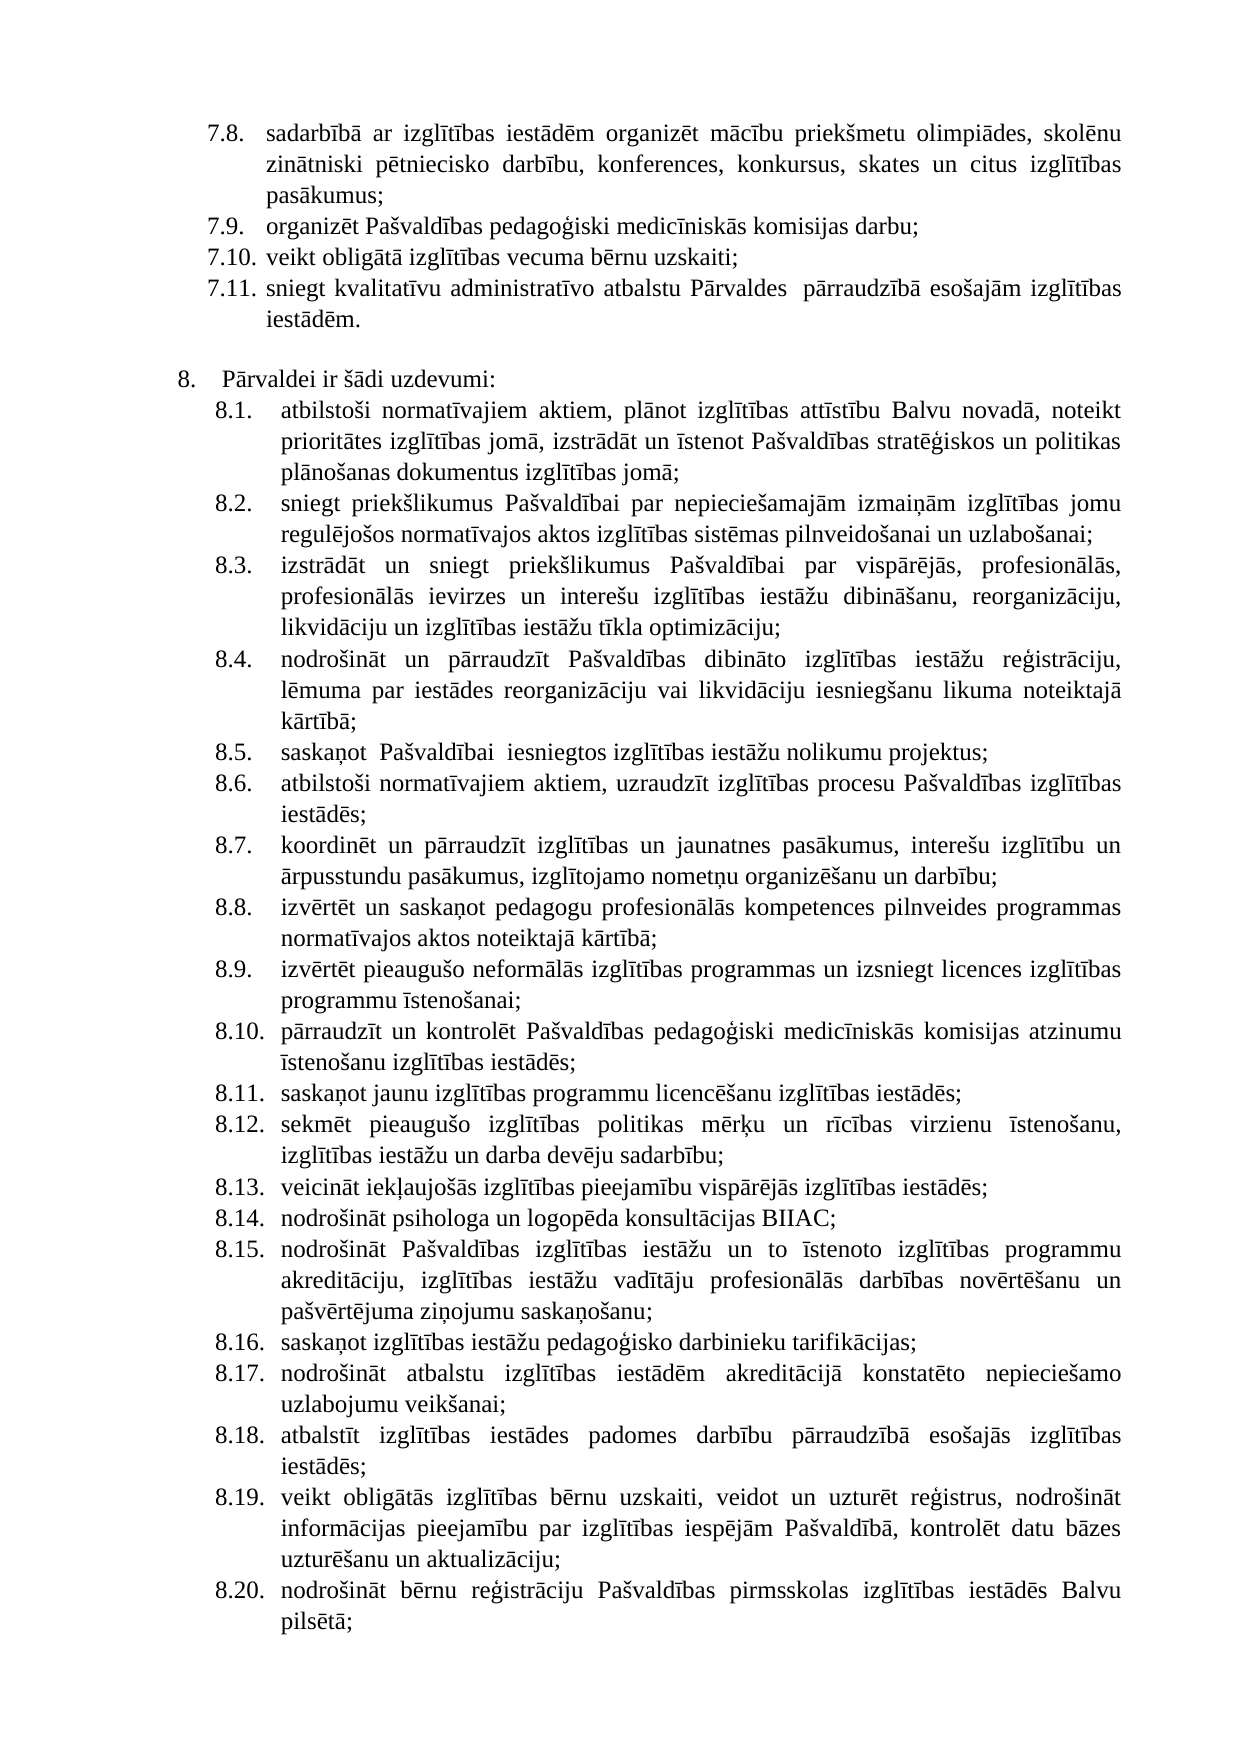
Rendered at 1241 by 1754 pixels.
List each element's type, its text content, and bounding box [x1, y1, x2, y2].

list sniegt kvalitatīvu administratīvo atbalstu Pārvaldes pārraudzībā esošajām izglītības iestādēm. [207, 273, 1122, 333]
list nodrošināt psihologa un logopēda konsultācijas BIIAC; [215, 1203, 1122, 1231]
list veicināt iekļaujošās izglītības pieejamību vispārējās izglītības iestādēs; [215, 1172, 1122, 1200]
list sekmēt pieaugušo izglītības politikas mērķu un rīcības virzienu īstenošanu, izglītības iestāžu un darba devēju sadarbību; [215, 1109, 1122, 1169]
list koordinēt un pārraudzīt izglītības un jaunatnes pasākumus, interešu izglītību un ārpusstundu pasākumus, izglītojamo nometņu organizēšanu un darbību; [215, 830, 1122, 890]
list izstrādāt un sniegt priekšlikumus Pašvaldībai par vispārējās, profesionālās, profesionālās ievirzes un interešu izglītības iestāžu dibināšanu, reorganizāciju, likvidāciju un izglītības iestāžu tīkla optimizāciju; [215, 550, 1122, 642]
list saskaņot izglītības iestāžu pedagoģisko darbinieku tarifikācijas; [215, 1327, 1122, 1356]
list atbilstoši normatīvajiem aktiem, plānot izglītības attīstību Balvu novadā, noteikt prioritātes izglītības jomā, izstrādāt un īstenot Pašvaldības stratēģiskos un politikas plānošanas dokumentus izglītības jomā; [215, 395, 1122, 486]
list veikt obligātās izglītības bērnu uzskaiti, veidot un uzturēt reģistrus, nodrošināt informācijas pieejamību par izglītības iespējām Pašvaldībā, kontrolēt datu bāzes uzturēšanu un aktualizāciju; [215, 1482, 1122, 1573]
list veikt obligātā izglītības vecuma bērnu uzskaiti; [207, 242, 1122, 271]
list izvērtēt pieaugušo neformālās izglītības programmas un izsniegt licences izglītības programmu īstenošanai; [215, 954, 1122, 1014]
list pārraudzīt un kontrolēt Pašvaldības pedagoģiski medicīniskās komisijas atzinumu īstenošanu izglītības iestādēs; [215, 1016, 1122, 1076]
list organizēt Pašvaldības pedagoģiski medicīniskās komisijas darbu; [207, 211, 1122, 240]
list nodrošināt atbalstu izglītības iestādēm akreditācijā konstatēto nepieciešamo uzlabojumu veikšanai; [215, 1358, 1122, 1418]
list sadarbībā ar izglītības iestādēm organizēt mācību priekšmetu olimpiādes, skolēnu zinātniski pētniecisko darbību, konferences, konkursus, skates un citus izglītības pasākumus; [207, 118, 1122, 209]
list saskaņot jaunu izglītības programmu licencēšanu izglītības iestādēs; [215, 1078, 1122, 1107]
list izvērtēt un saskaņot pedagogu profesionālās kompetences pilnveides programmas normatīvajos aktos noteiktajā kārtībā; [215, 892, 1122, 952]
list sniegt priekšlikumus Pašvaldībai par nepieciešamajām izmaiņām izglītības jomu regulējošos normatīvajos aktos izglītības sistēmas pilnveidošanai un uzlabošanai; [215, 488, 1122, 548]
list nodrošināt un pārraudzīt Pašvaldības dibināto izglītības iestāžu reģistrāciju, lēmuma par iestādes reorganizāciju vai likvidāciju iesniegšanu likuma noteiktajā kārtībā; [215, 644, 1122, 735]
list Pārvaldei ir šādi uzdevumi: [177, 364, 1122, 393]
list atbilstoši normatīvajiem aktiem, uzraudzīt izglītības procesu Pašvaldības izglītības iestādēs; [215, 768, 1122, 828]
list nodrošināt Pašvaldības izglītības iestāžu un to īstenoto izglītības programmu akreditāciju, izglītības iestāžu vadītāju profesionālās darbības novērtēšanu un pašvērtējuma ziņojumu saskaņošanu; [215, 1234, 1122, 1324]
list atbalstīt izglītības iestādes padomes darbību pārraudzībā esošajās izglītības iestādēs; [215, 1420, 1122, 1480]
list saskaņot Pašvaldībai iesniegtos izglītības iestāžu nolikumu projektus; [215, 737, 1122, 766]
list nodrošināt bērnu reģistrāciju Pašvaldības pirmsskolas izglītības iestādēs Balvu pilsētā; [215, 1575, 1122, 1635]
